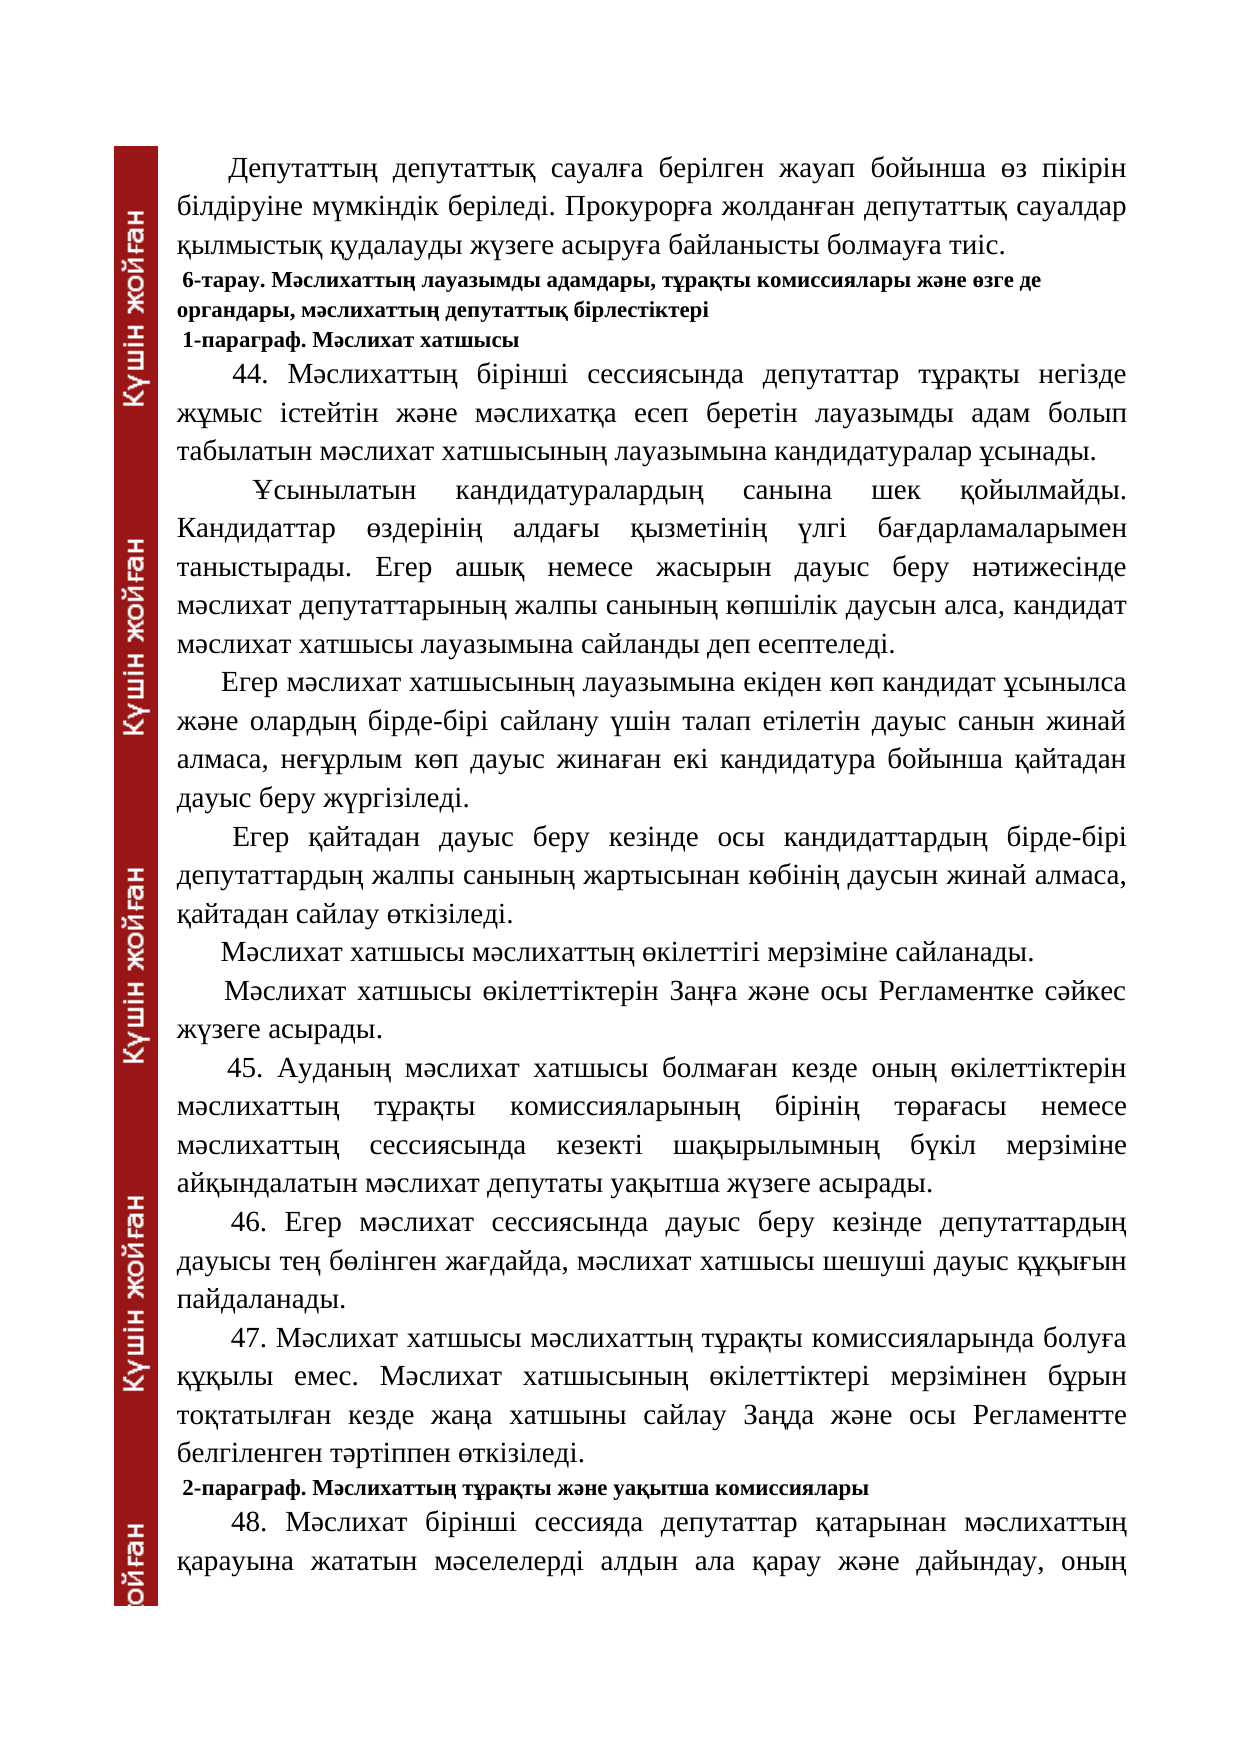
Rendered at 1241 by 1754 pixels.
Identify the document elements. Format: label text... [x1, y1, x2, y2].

text 47. Мәслихат хатшысы мәслихаттың тұрақты комиссияларында болуға құқылы емес. Мәслихат хатшысының өкілеттіктері мерзімінен бұрын тоқтатылған кезде жаңа хатшыны сайлау Заңда және осы Регламентте белгіленген тәртіппен өткізіледі. [112, 1320, 1128, 1469]
text Мәслихат хатшысы мәслихаттың өкілеттігі мерзіміне сайланады. [112, 934, 1128, 968]
picture [114, 1469, 158, 1474]
picture [114, 352, 158, 356]
text Ұсынылатын кандидатуралардың санына шек қойылмайды. Кандидаттар өздерінің алдағы қызметінің үлгі бағдарламаларымен таныстырады. Егер ашық немесе жасырын дауыс беру нәтижесінде мәслихат депутаттарының жалпы санының көпшілік даусын алса, кандидат мәслихат хатшысы лауазымына сайланды деп есептеледі. [112, 472, 1128, 659]
picture [114, 146, 158, 150]
picture [114, 1500, 158, 1504]
text 1-параграф. Мәслихат хатшысы [112, 326, 1128, 352]
picture [114, 261, 158, 266]
text Егер мәслихат хатшысының лауазымына екіден көп кандидат ұсынылса және олардың бірде-бірі сайлану үшін талап етілетін дауыс санын жинай алмаса, неғұрлым көп дауыс жинаған екі кандидатура бойынша қайтадан дауыс беру жүргізіледі. [112, 664, 1128, 814]
text 45. Ауданың мәслихат хатшысы болмаған кезде оның өкілеттіктерін мәслихаттың тұрақты комиссияларының бірінің төрағасы немесе мәслихаттың сессиясында кезекті шақырылымның бүкіл мерзіміне айқындалатын мәслихат депутаты уақытша жүзеге асырады. [112, 1050, 1128, 1199]
text 6-тарау. Мәслихаттың лауазымды адамдары, тұрақты комиссиялары және өзге де органдары, мәслихаттың депутаттық бірлестіктері [112, 266, 1128, 322]
picture [114, 467, 158, 472]
text 46. Егер мәслихат сессиясында дауыс беру кезінде депутаттардың дауысы тең бөлінген жағдайда, мәслихат хатшысы шешуші дауыс құқығын пайдаланады. [112, 1204, 1128, 1315]
picture [114, 659, 158, 664]
picture [114, 1315, 158, 1320]
picture [114, 814, 158, 819]
picture [114, 1576, 158, 1606]
picture [114, 1199, 158, 1204]
picture [114, 1045, 158, 1050]
picture [114, 968, 158, 973]
text Егер қайтадан дауыс беру кезінде осы кандидаттардың бірде-бірі депутаттардың жалпы санының жартысынан көбінің даусын жинай алмаса, қайтадан сайлау өткізіледі. [112, 819, 1128, 929]
text 44. Мәслихаттың бірінші сессиясында депутаттар тұрақты негізде жұмыс істейтін және мәслихатқа есеп беретін лауазымды адам болып табылатын мәслихат хатшысының лауазымына кандидатуралар ұсынады. [112, 356, 1128, 467]
text 2-параграф. Мәслихаттың тұрақты және уақытша комиссиялары [112, 1474, 1128, 1500]
picture [114, 322, 158, 326]
picture [114, 929, 158, 934]
text Депутаттың депутаттық сауалға берілген жауап бойынша өз пікірін білдіруіне мүмкіндік беріледі. Прокурорға жолданған депутаттық сауалдар қылмыстық қудалауды жүзеге асыруға байланысты болмауға тиіс. [112, 150, 1128, 261]
text Мәслихат хатшысы өкілеттіктерін Заңға және осы Регламентке сәйкес жүзеге асырады. [112, 973, 1128, 1045]
